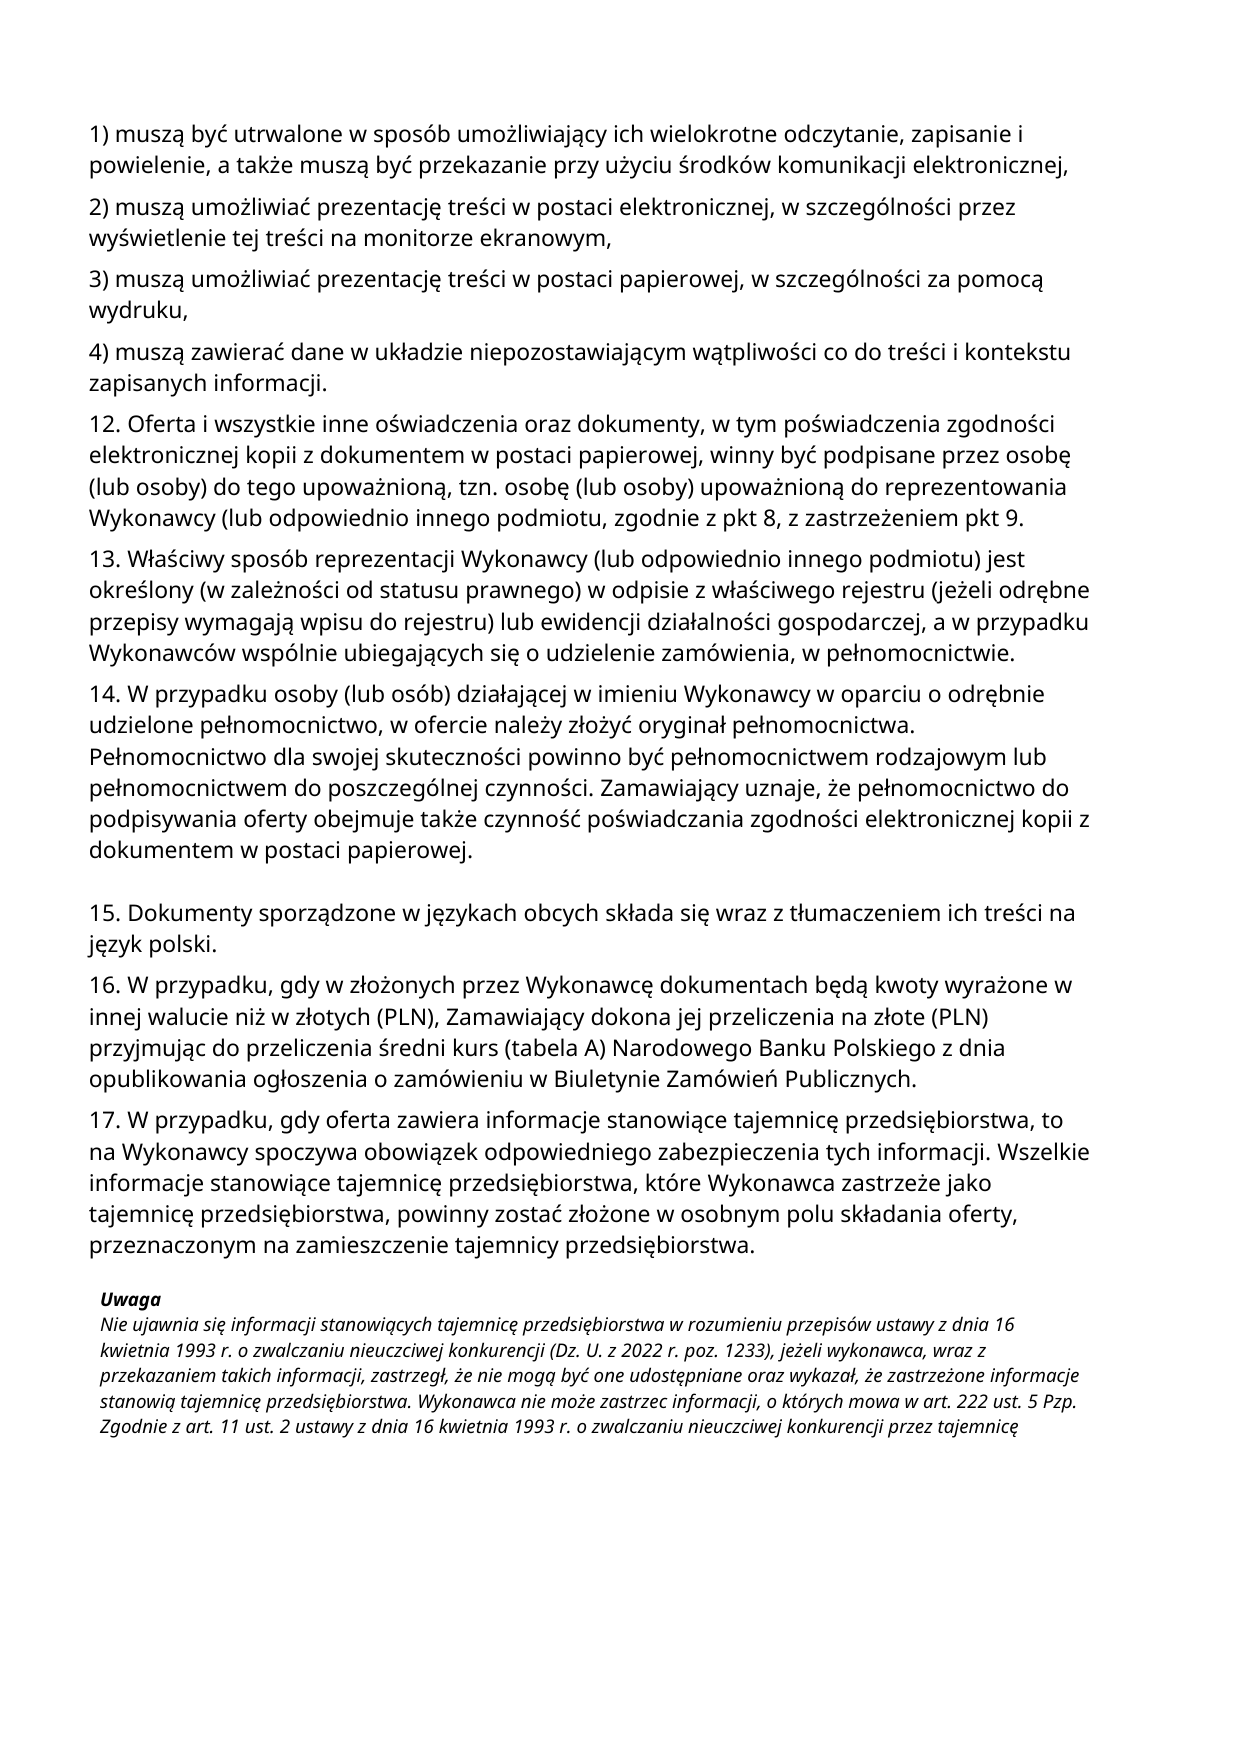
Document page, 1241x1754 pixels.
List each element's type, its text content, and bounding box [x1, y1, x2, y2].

text 16. W przypadku, gdy w złożonych przez Wykonawcę dokumentach będą kwoty wyrażone w innej walucie niż w złotych (PLN), Zamawiający dokona jej przeliczenia na złote (PLN) przyjmując do przeliczenia średni kurs (tabela A) Narodowego Banku Polskiego z dnia opublikowania ogłoszenia o zamówieniu w Biuletynie Zamówień Publicznych. [89, 969, 1092, 1094]
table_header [89, 1261, 1099, 1439]
text 2) muszą umożliwiać prezentację treści w postaci elektronicznej, w szczególności przez wyświetlenie tej treści na monitorze ekranowym, [89, 191, 1092, 253]
text 3) muszą umożliwiać prezentację treści w postaci papierowej, w szczególności za pomocą wydruku, [89, 263, 1092, 326]
text 17. W przypadku, gdy oferta zawiera informacje stanowiące tajemnicę przedsiębiorstwa, to na Wykonawcy spoczywa obowiązek odpowiedniego zabezpieczenia tych informacji. Wszelkie informacje stanowiące tajemnicę przedsiębiorstwa, które Wykonawca zastrzeże jako tajemnicę przedsiębiorstwa, powinny zostać złożone w osobnym polu składania oferty, przeznaczonym na zamieszczenie tajemnicy przedsiębiorstwa. [89, 1104, 1092, 1261]
text 15. Dokumenty sporządzone w językach obcych składa się wraz z tłumaczeniem ich treści na język polski. [89, 897, 1092, 959]
text 1) muszą być utrwalone w sposób umożliwiający ich wielokrotne odczytanie, zapisanie i powielenie, a także muszą być przekazanie przy użyciu środków komunikacji elektronicznej, [89, 118, 1092, 181]
text 13. Właściwy sposób reprezentacji Wykonawcy (lub odpowiednio innego podmiotu) jest określony (w zależności od statusu prawnego) w odpisie z właściwego rejestru (jeżeli odrębne przepisy wymagają wpisu do rejestru) lub ewidencji działalności gospodarczej, a w przypadku Wykonawców wspólnie ubiegających się o udzielenie zamówienia, w pełnomocnictwie. [89, 543, 1092, 668]
text 12. Oferta i wszystkie inne oświadczenia oraz dokumenty, w tym poświadczenia zgodności elektronicznej kopii z dokumentem w postaci papierowej, winny być podpisane przez osobę (lub osoby) do tego upoważnioną, tzn. osobę (lub osoby) upoważnioną do reprezentowania Wykonawcy (lub odpowiednio innego podmiotu, zgodnie z pkt 8, z zastrzeżeniem pkt 9. [89, 408, 1092, 533]
text 4) muszą zawierać dane w układzie niepozostawiającym wątpliwości co do treści i kontekstu zapisanych informacji. [89, 336, 1092, 398]
text 14. W przypadku osoby (lub osób) działającej w imieniu Wykonawcy w oparciu o odrębnie udzielone pełnomocnictwo, w ofercie należy złożyć oryginał pełnomocnictwa. Pełnomocnictwo dla swojej skuteczności powinno być pełnomocnictwem rodzajowym lub pełnomocnictwem do poszczególnej czynności. Zamawiający uznaje, że pełnomocnictwo do podpisywania oferty obejmuje także czynność poświadczania zgodności elektronicznej kopii z dokumentem w postaci papierowej. [89, 678, 1092, 866]
